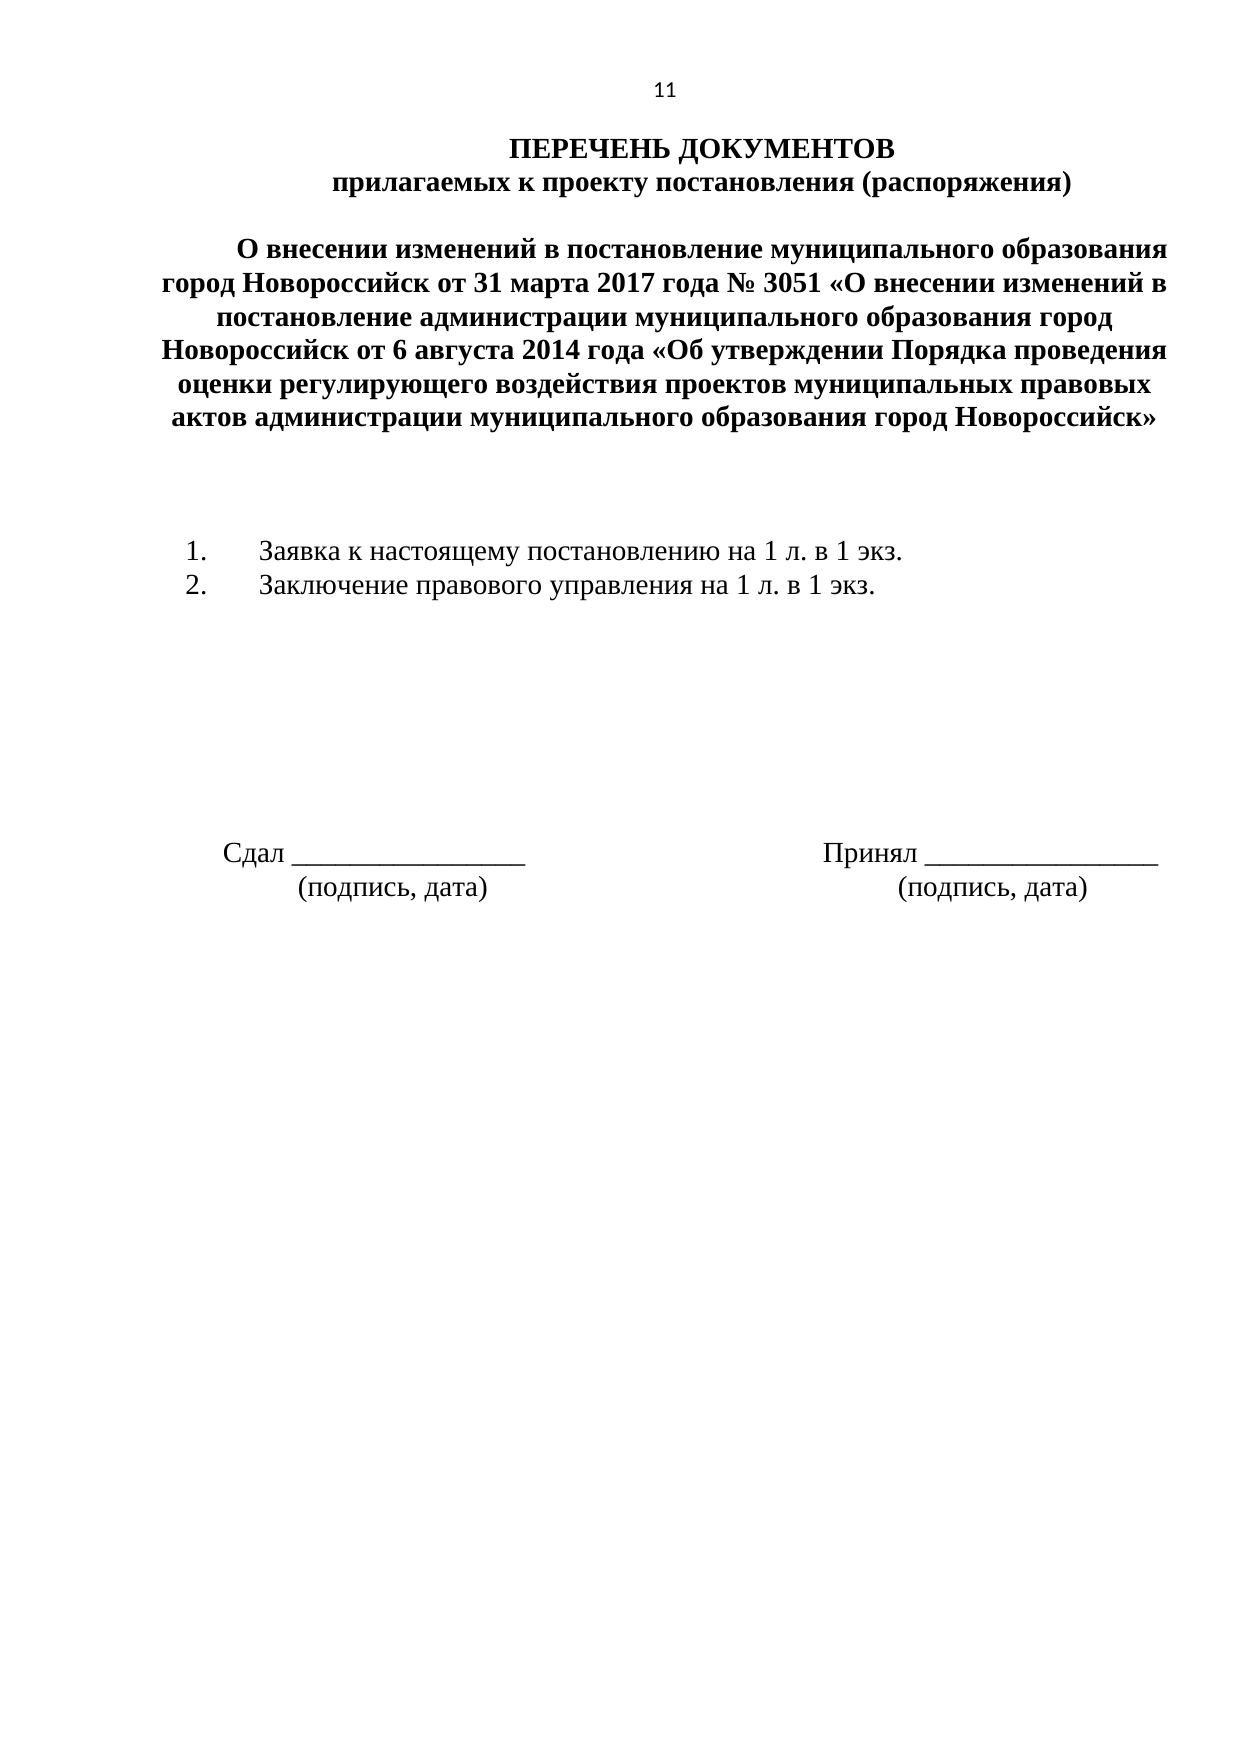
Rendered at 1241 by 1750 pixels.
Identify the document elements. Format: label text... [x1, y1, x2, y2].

text прилагаемых к проекту постановления (распоряжения) [148, 164, 1181, 198]
list Заявка к настоящему постановлению на 1 л. в 1 экз. [185, 533, 1181, 567]
text Сдал ________________ Принял ________________ [148, 835, 1181, 869]
text О внесении изменений в постановление муниципального образования город Новороссийск от 31 марта 2017 года № 3051 «О внесении изменений в постановление администрации муниципального образования город Новороссийск от 6 августа 2014 года «Об утверждении Порядка проведения оценки регулирующего воздействия проектов муниципальных правовых актов администрации муниципального образования город Новороссийск» [148, 232, 1181, 433]
text ПЕРЕЧЕНЬ ДОКУМЕНТОВ [148, 131, 1181, 164]
text (подпись, дата) (подпись, дата) [148, 869, 1181, 902]
list Заключение правового управления на 1 л. в 1 экз. [185, 567, 1181, 601]
